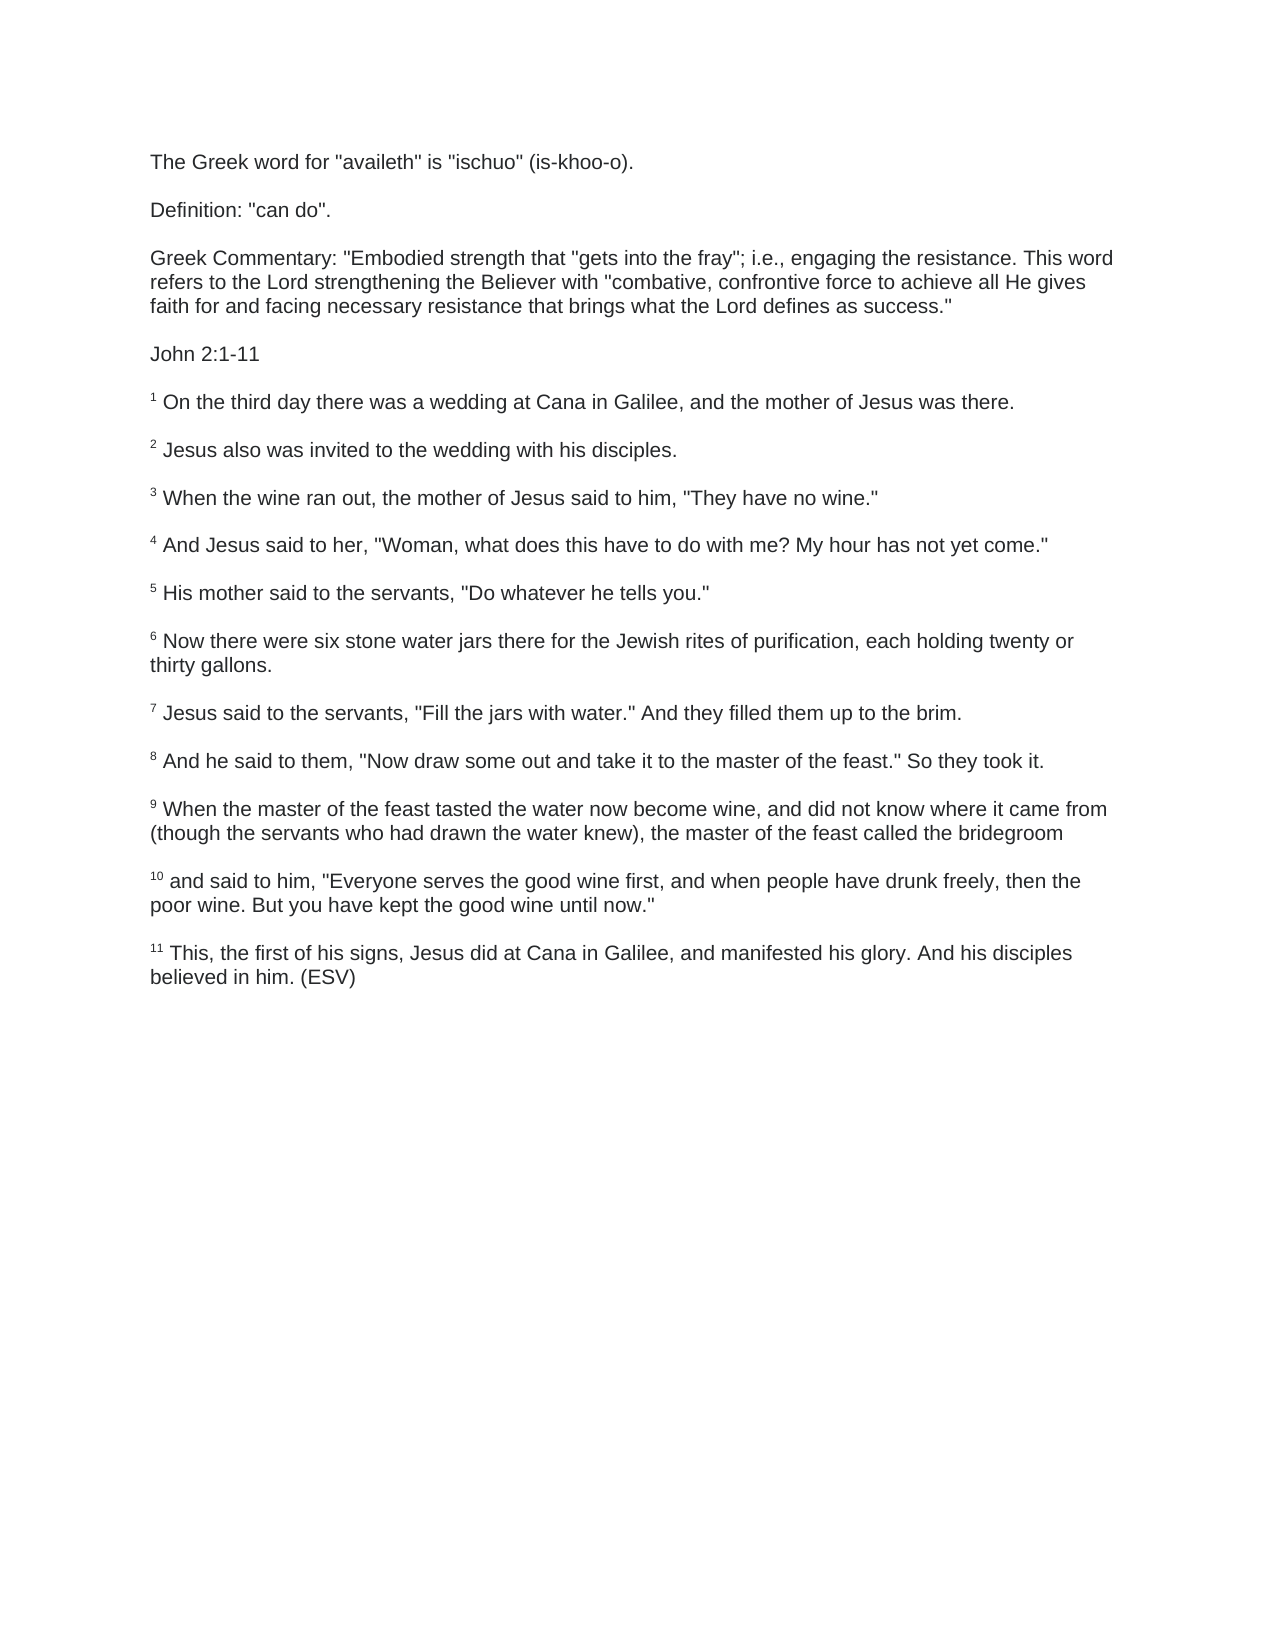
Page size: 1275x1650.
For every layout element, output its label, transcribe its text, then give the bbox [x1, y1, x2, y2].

text 4 And Jesus said to her, "Woman, what does this have to do with me? My hour has not yet come." [150, 533, 1125, 557]
text 10 and said to him, "Everyone serves the good wine first, and when people have drunk freely, then the poor wine. But you have kept the good wine until now." [150, 869, 1125, 917]
text Greek Commentary: "Embodied strength that "gets into the fray"; i.e., engaging the resistance. This word refers to the Lord strengthening the Believer with "combative, confrontive force to achieve all He gives faith for and facing necessary resistance that brings what the Lord defines as success." [150, 246, 1125, 318]
text 11 This, the first of his signs, Jesus did at Cana in Galilee, and manifested his glory. And his disciples believed in him. (ESV) [150, 941, 1125, 988]
text 9 When the master of the feast tasted the water now become wine, and did not know where it came from (though the servants who had drawn the water knew), the master of the feast called the bridegroom [150, 797, 1125, 845]
text 6 Now there were six stone water jars there for the Jewish rites of purification, each holding twenty or thirty gallons. [150, 629, 1125, 677]
text 1 On the third day there was a wedding at Cana in Galilee, and the mother of Jesus was there. [150, 389, 1125, 413]
text John 2:1-11 [150, 342, 1125, 366]
text Definition: "can do". [150, 198, 1125, 222]
text 7 Jesus said to the servants, "Fill the jars with water." And they filled them up to the brim. [150, 701, 1125, 725]
text 8 And he said to them, "Now draw some out and take it to the master of the feast." So they took it. [150, 749, 1125, 773]
text The Greek word for "availeth" is "ischuo" (is-khoo-o). [150, 150, 1125, 174]
text 5 His mother said to the servants, "Do whatever he tells you." [150, 581, 1125, 605]
text 2 Jesus also was invited to the wedding with his disciples. [150, 437, 1125, 461]
text 3 When the wine ran out, the mother of Jesus said to him, "They have no wine." [150, 485, 1125, 509]
